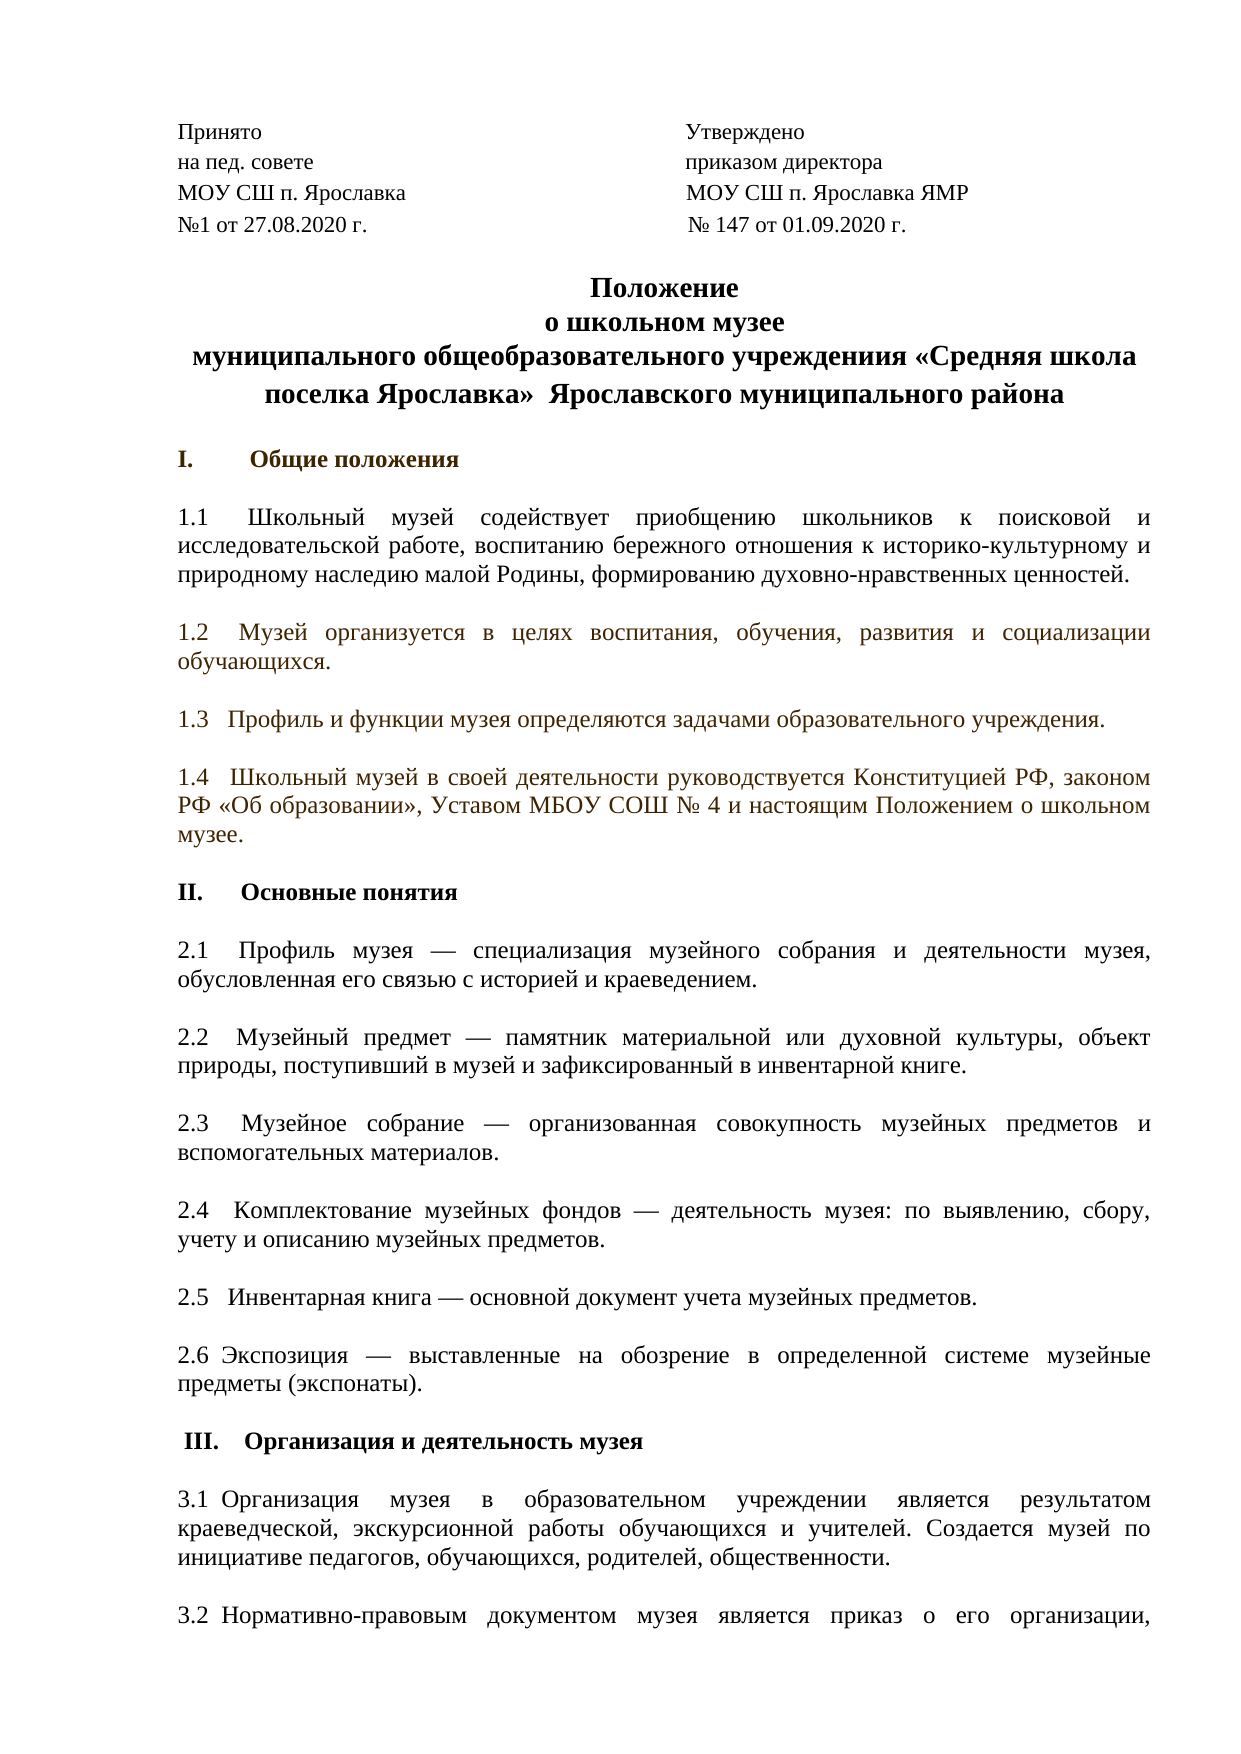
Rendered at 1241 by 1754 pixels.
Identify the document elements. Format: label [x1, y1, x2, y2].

table_header [177, 118, 1152, 1628]
